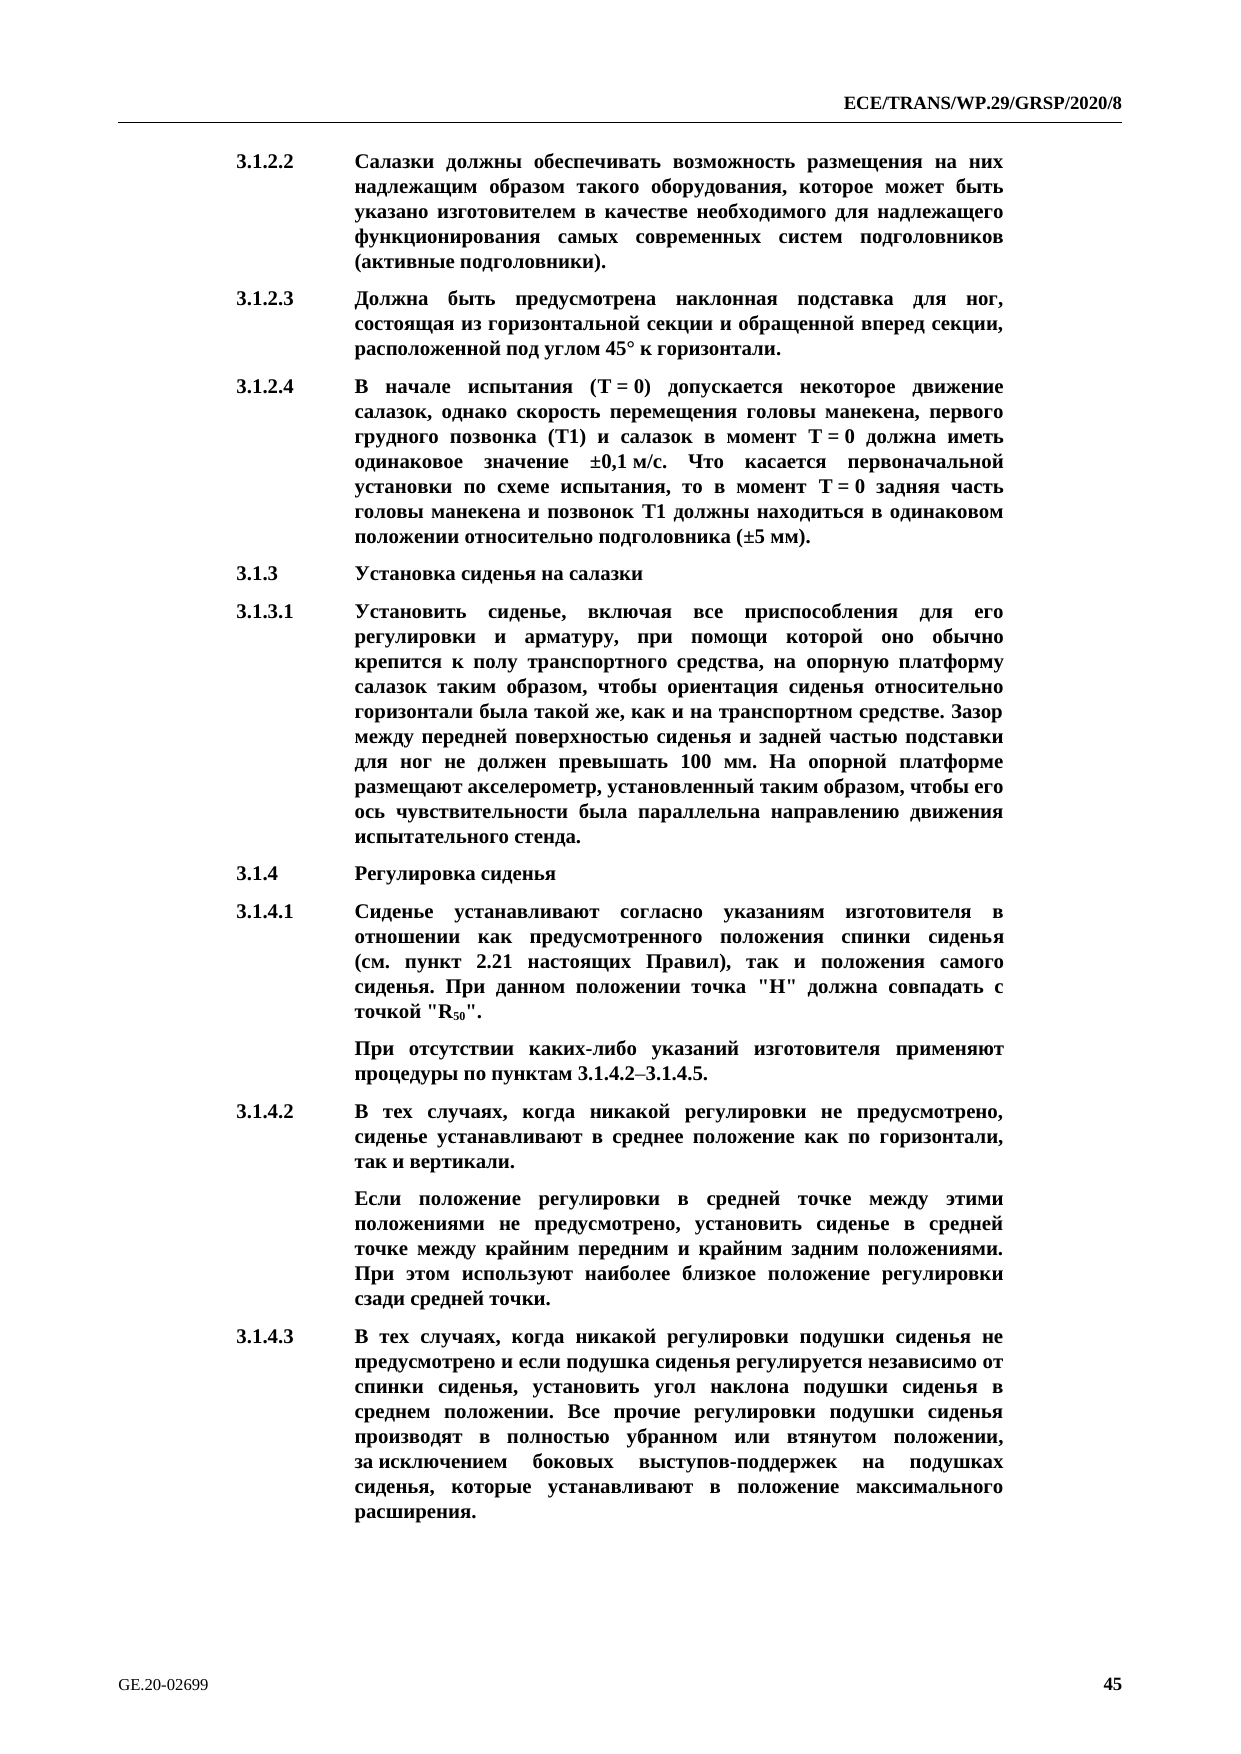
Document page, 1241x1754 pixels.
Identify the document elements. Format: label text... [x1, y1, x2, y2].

text При отсутствии каких-либо указаний изготовителя применяют процедуры по пунктам 3.1.4.2–3.1.4.5. [354, 1035, 1004, 1085]
text 3.1.4 Регулировка сиденья [236, 860, 1004, 885]
text 3.1.3.1 Установить сиденье, включая все приспособления для его регулировки и арматуру, при помощи которой оно обычно крепится к полу транспортного средства, на опорную платформу салазок таким образом, чтобы ориентация сиденья относительно горизонтали была такой же, как и на транспортном средстве. Зазор между передней поверхностью сиденья и задней частью подставки для ног не должен превышать 100 мм. На опорной платформе размещают акселерометр, установленный таким образом, чтобы его ось чувствительности была параллельна направлению движения испытательного стенда. [236, 598, 1004, 848]
text 3.1.2.4 В начале испытания (T = 0) допускается некоторое движение салазок, однако скорость перемещения головы манекена, первого грудного позвонка (T1) и салазок в момент T = 0 должна иметь одинаковое значение ±0,1 м/с. Что касается первоначальной установки по схеме испытания, то в момент T = 0 задняя часть головы манекена и позвонок T1 должны находиться в одинаковом положении относительно подголовника (±5 мм). [236, 373, 1004, 548]
text 3.1.2.2 Салазки должны обеспечивать возможность размещения на них надлежащим образом такого оборудования, которое может быть указано изготовителем в качестве необходимого для надлежащего функционирования самых современных систем подголовников (активные подголовники). [236, 148, 1004, 273]
text 3.1.4.2 В тех случаях, когда никакой регулировки не предусмотрено, сиденье устанавливают в среднее положение как по горизонтали, так и вертикали. [236, 1098, 1004, 1173]
text Если положение регулировки в средней точке между этими положениями не предусмотрено, установить сиденье в средней точке между крайним передним и крайним задним положениями. При этом используют наиболее близкое положение регулировки сзади средней точки. [354, 1185, 1004, 1310]
text 3.1.2.3 Должна быть предусмотрена наклонная подставка для ног, состоящая из горизонтальной секции и обращенной вперед секции, расположенной под углом 45° к горизонтали. [236, 285, 1004, 360]
text 3.1.4.1 Сиденье устанавливают согласно указаниям изготовителя в отношении как предусмотренного положения спинки сиденья (см. пункт 2.21 настоящих Правил), так и положения самого сиденья. При данном положении точка "Н" должна совпадать с точкой "R50". [236, 898, 1004, 1023]
text 3.1.4.3 В тех случаях, когда никакой регулировки подушки сиденья не предусмотрено и если подушка сиденья регулируется независимо от спинки сиденья, установить угол наклона подушки сиденья в среднем положении. Все прочие регулировки подушки сиденья производят в полностью убранном или втянутом положении, за исключением боковых выступов-поддержек на подушках сиденья, которые устанавливают в положение максимального расширения. [236, 1323, 1004, 1523]
text 3.1.3 Установка сиденья на салазки [236, 560, 1004, 585]
